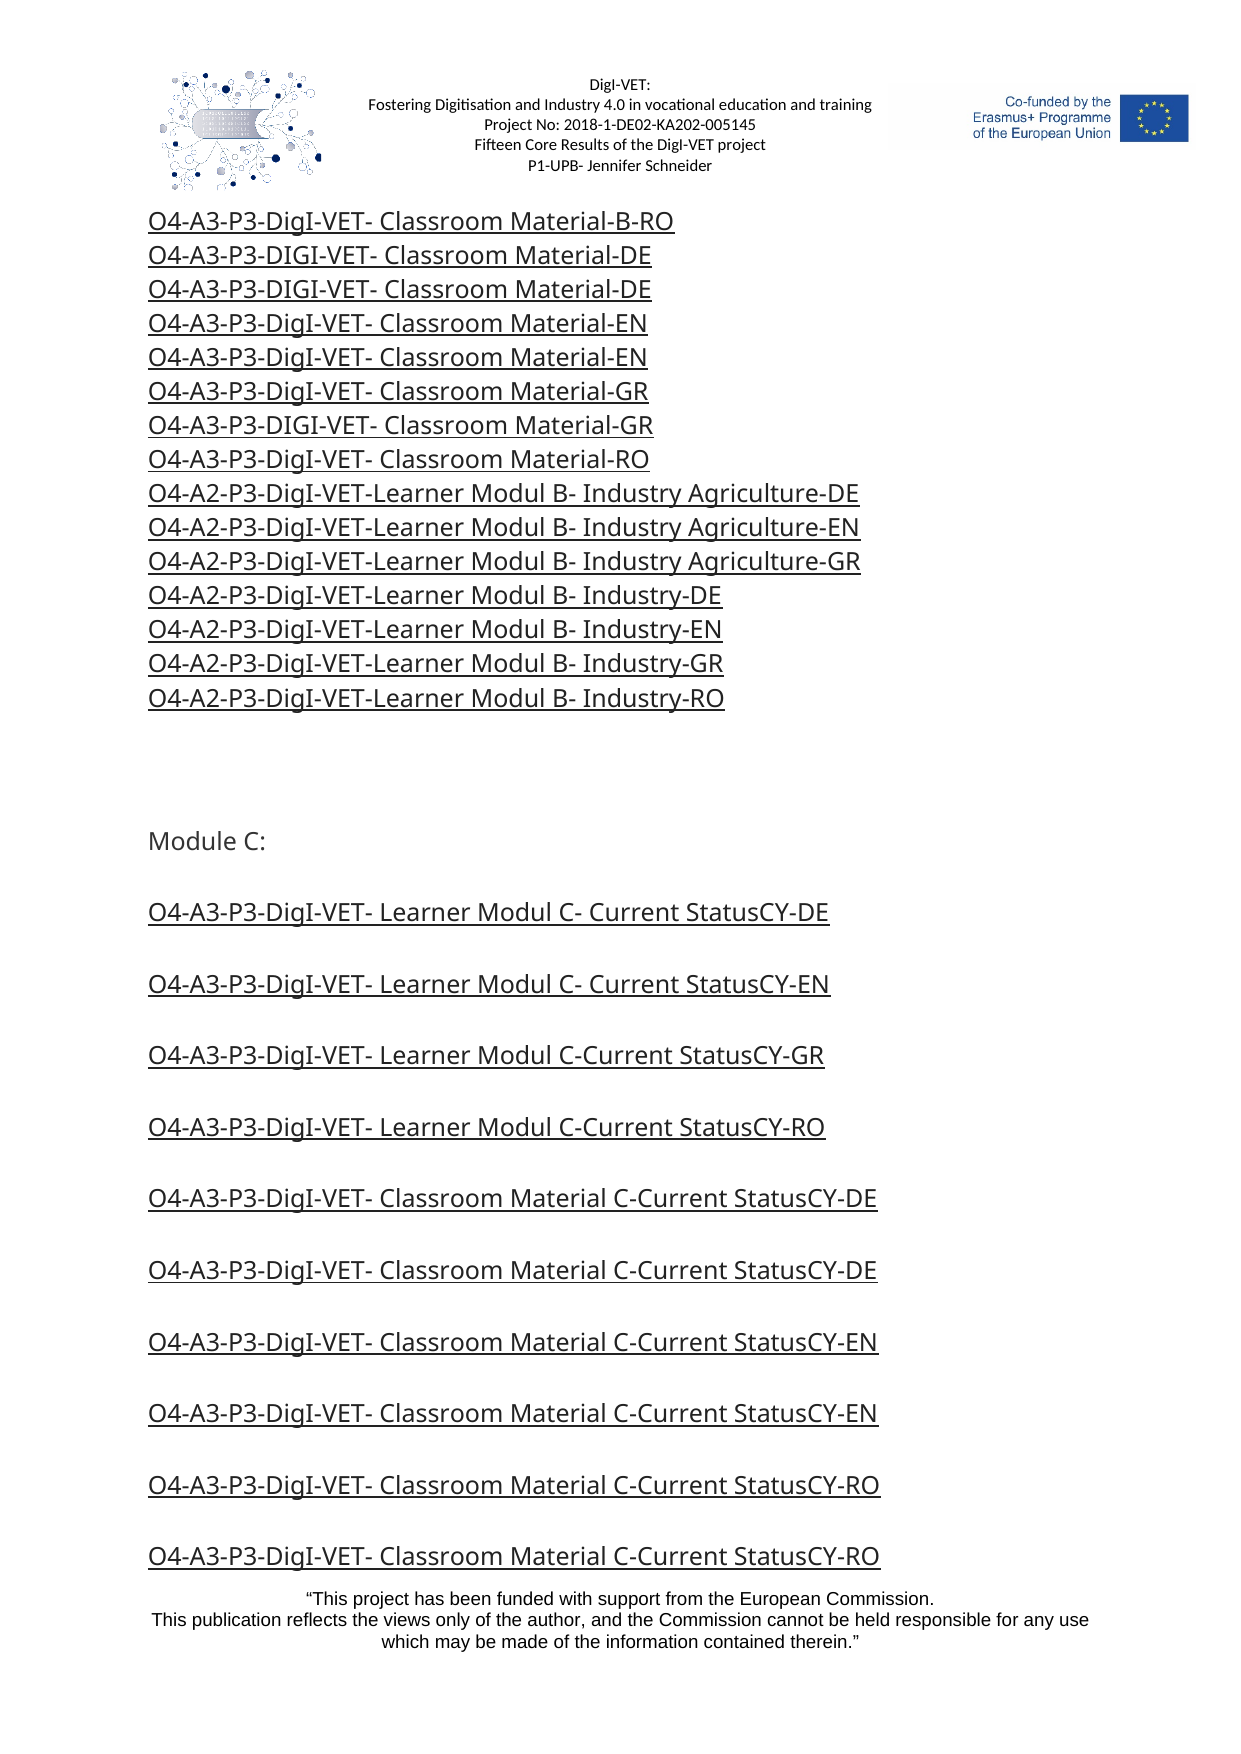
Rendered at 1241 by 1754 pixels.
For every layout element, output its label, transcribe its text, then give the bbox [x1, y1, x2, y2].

text O4-A3-P3-DigI-VET- Classroom Material C-Current StatusCY-EN [148, 1396, 1093, 1430]
text O4-A3-P3-DigI-VET- Classroom Material C-Current StatusCY-RO [148, 1467, 1093, 1501]
text O4-A3-P3-DigI-VET- Classroom Material C-Current StatusCY-EN [148, 1324, 1093, 1358]
picture [158, 70, 321, 189]
text O4-A3-P3-DigI-VET- Learner Modul C-Current StatusCY-GR [148, 1038, 1093, 1072]
text O4-A3-P3-DigI-VET- Classroom Material C-Current StatusCY-DE [148, 1181, 1093, 1215]
text O4-A3-P3-DigI-VET- Learner Modul C-Current StatusCY-RO [148, 1109, 1093, 1144]
text O4-A3-P3-DigI-VET- Classroom Material C-Current StatusCY-RO [148, 1539, 1093, 1573]
text O4-A3-P3-DigI-VET- Learner Modul C- Current StatusCY-EN [148, 966, 1093, 1001]
text O4-A3-P3-DigI-VET- Classroom Material C-Current StatusCY-DE [148, 1253, 1093, 1287]
picture [886, 83, 1196, 149]
text O4-A3-P3-DigI-VET- Learner Modul C- Current StatusCY-DE [148, 895, 1093, 929]
text Module C: [148, 823, 1093, 857]
